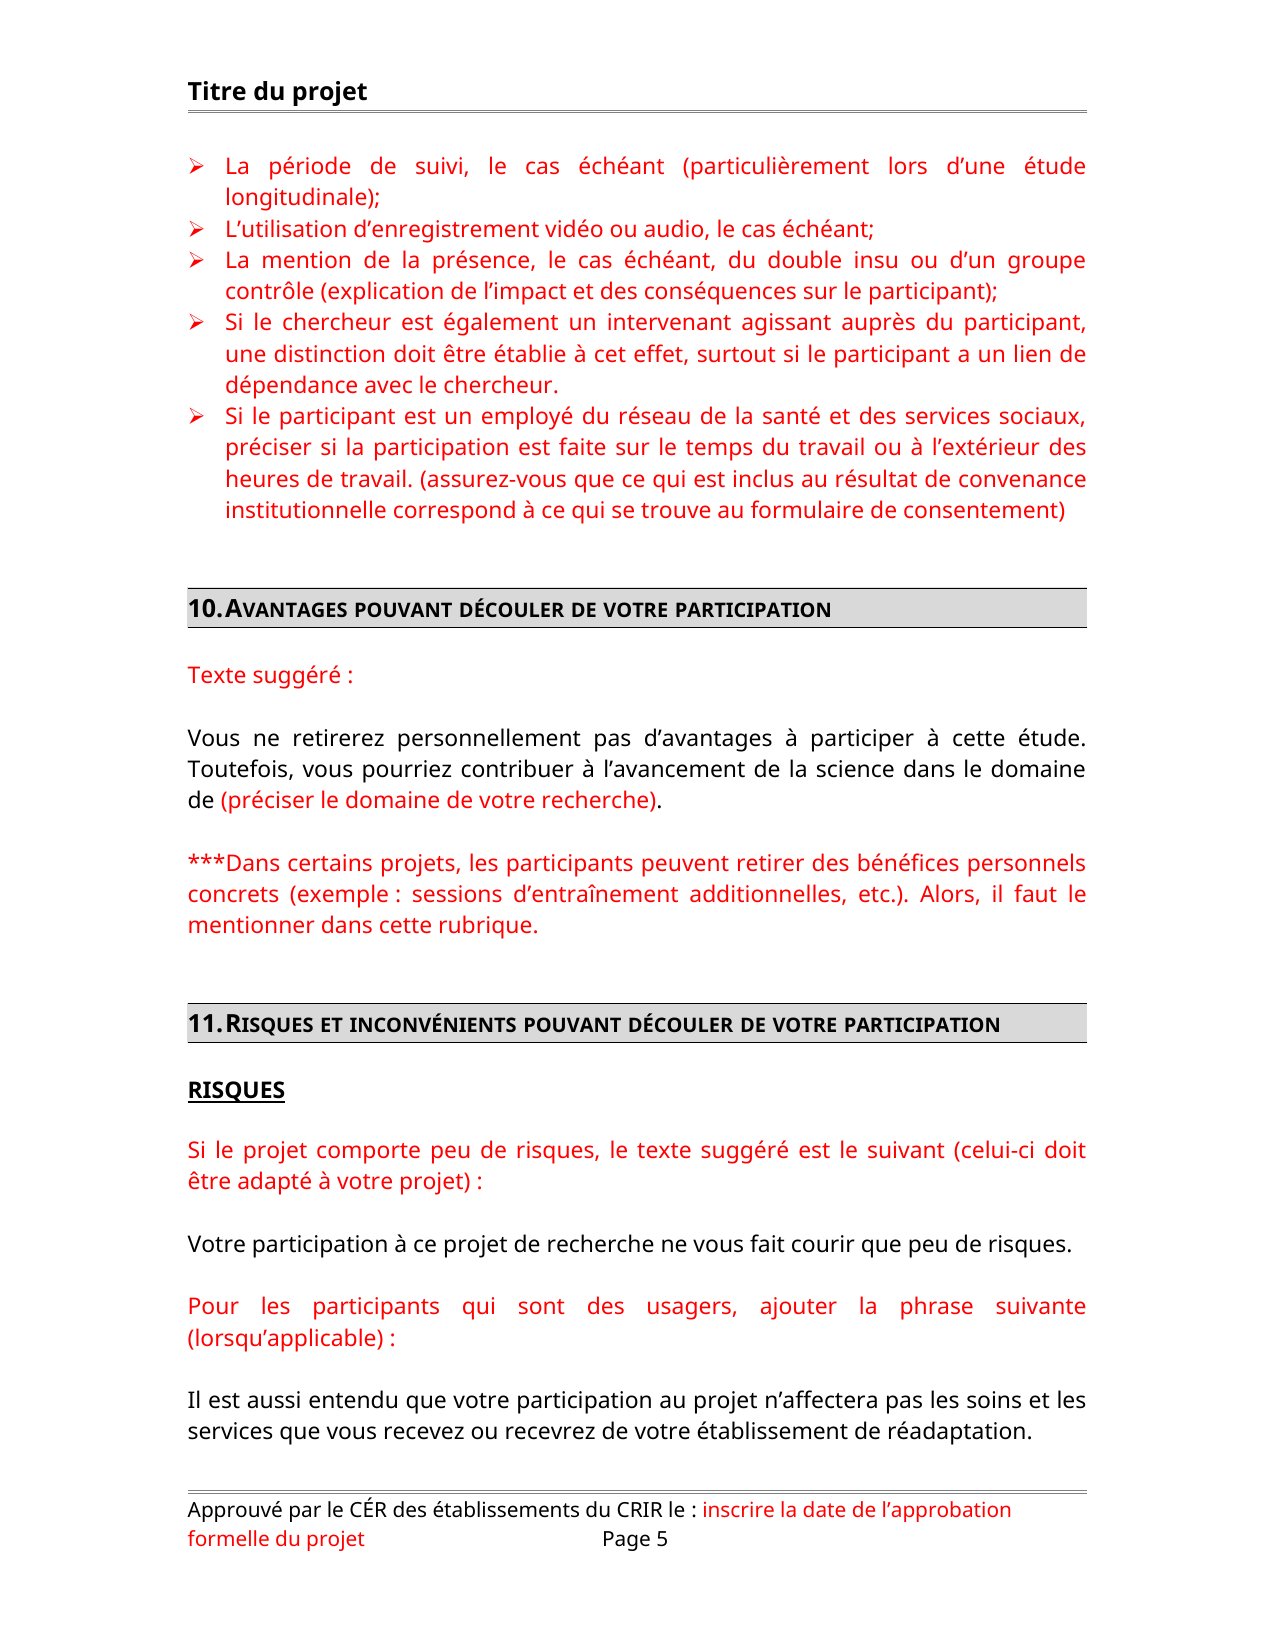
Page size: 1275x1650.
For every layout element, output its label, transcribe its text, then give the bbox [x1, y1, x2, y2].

list L’utilisation d’enregistrement vidéo ou audio, le cas échéant; [187, 212, 1087, 244]
text Si le projet comporte peu de risques, le texte suggéré est le suivant (celui-ci doit être adapté à votre projet) : [187, 1134, 1087, 1197]
list Si le chercheur est également un intervenant agissant auprès du participant, une distinction doit être établie à cet effet, surtout si le participant a un lien de dépendance avec le chercheur. [187, 306, 1087, 400]
text Vous ne retirerez personnellement pas d’avantages à participer à cette étude. Toutefois, vous pourriez contribuer à l’avancement de la science dans le domaine de (préciser le domaine de votre recherche). [187, 722, 1087, 815]
list Avantages pouvant découler de votre participation [187, 589, 1087, 628]
text Pour les participants qui sont des usagers, ajouter la phrase suivante (lorsqu’applicable) : [187, 1290, 1087, 1353]
text Texte suggéré : [187, 659, 1087, 690]
list Si le participant est un employé du réseau de la santé et des services sociaux, préciser si la participation est faite sur le temps du travail ou à l’extérieur des heures de travail. (assurez-vous que ce qui est inclus au résultat de convenance institutionnelle correspond à ce qui se trouve au formulaire de consentement) [187, 400, 1087, 525]
list Risques et inconvénients pouvant découler de votre participation [187, 1004, 1087, 1043]
text RISQUES [187, 1074, 1087, 1106]
list La mention de la présence, le cas échéant, du double insu ou d’un groupe contrôle (explication de l’impact et des conséquences sur le participant); [187, 244, 1087, 306]
list La période de suivi, le cas échéant (particulièrement lors d’une étude longitudinale); [187, 150, 1087, 212]
text ***Dans certains projets, les participants peuvent retirer des bénéfices personnels concrets (exemple : sessions d’entraînement additionnelles, etc.). Alors, il faut le mentionner dans cette rubrique. [187, 847, 1087, 940]
text Il est aussi entendu que votre participation au projet n’affectera pas les soins et les services que vous recevez ou recevrez de votre établissement de réadaptation. [187, 1384, 1087, 1447]
text Votre participation à ce projet de recherche ne vous fait courir que peu de risques. [187, 1228, 1087, 1259]
